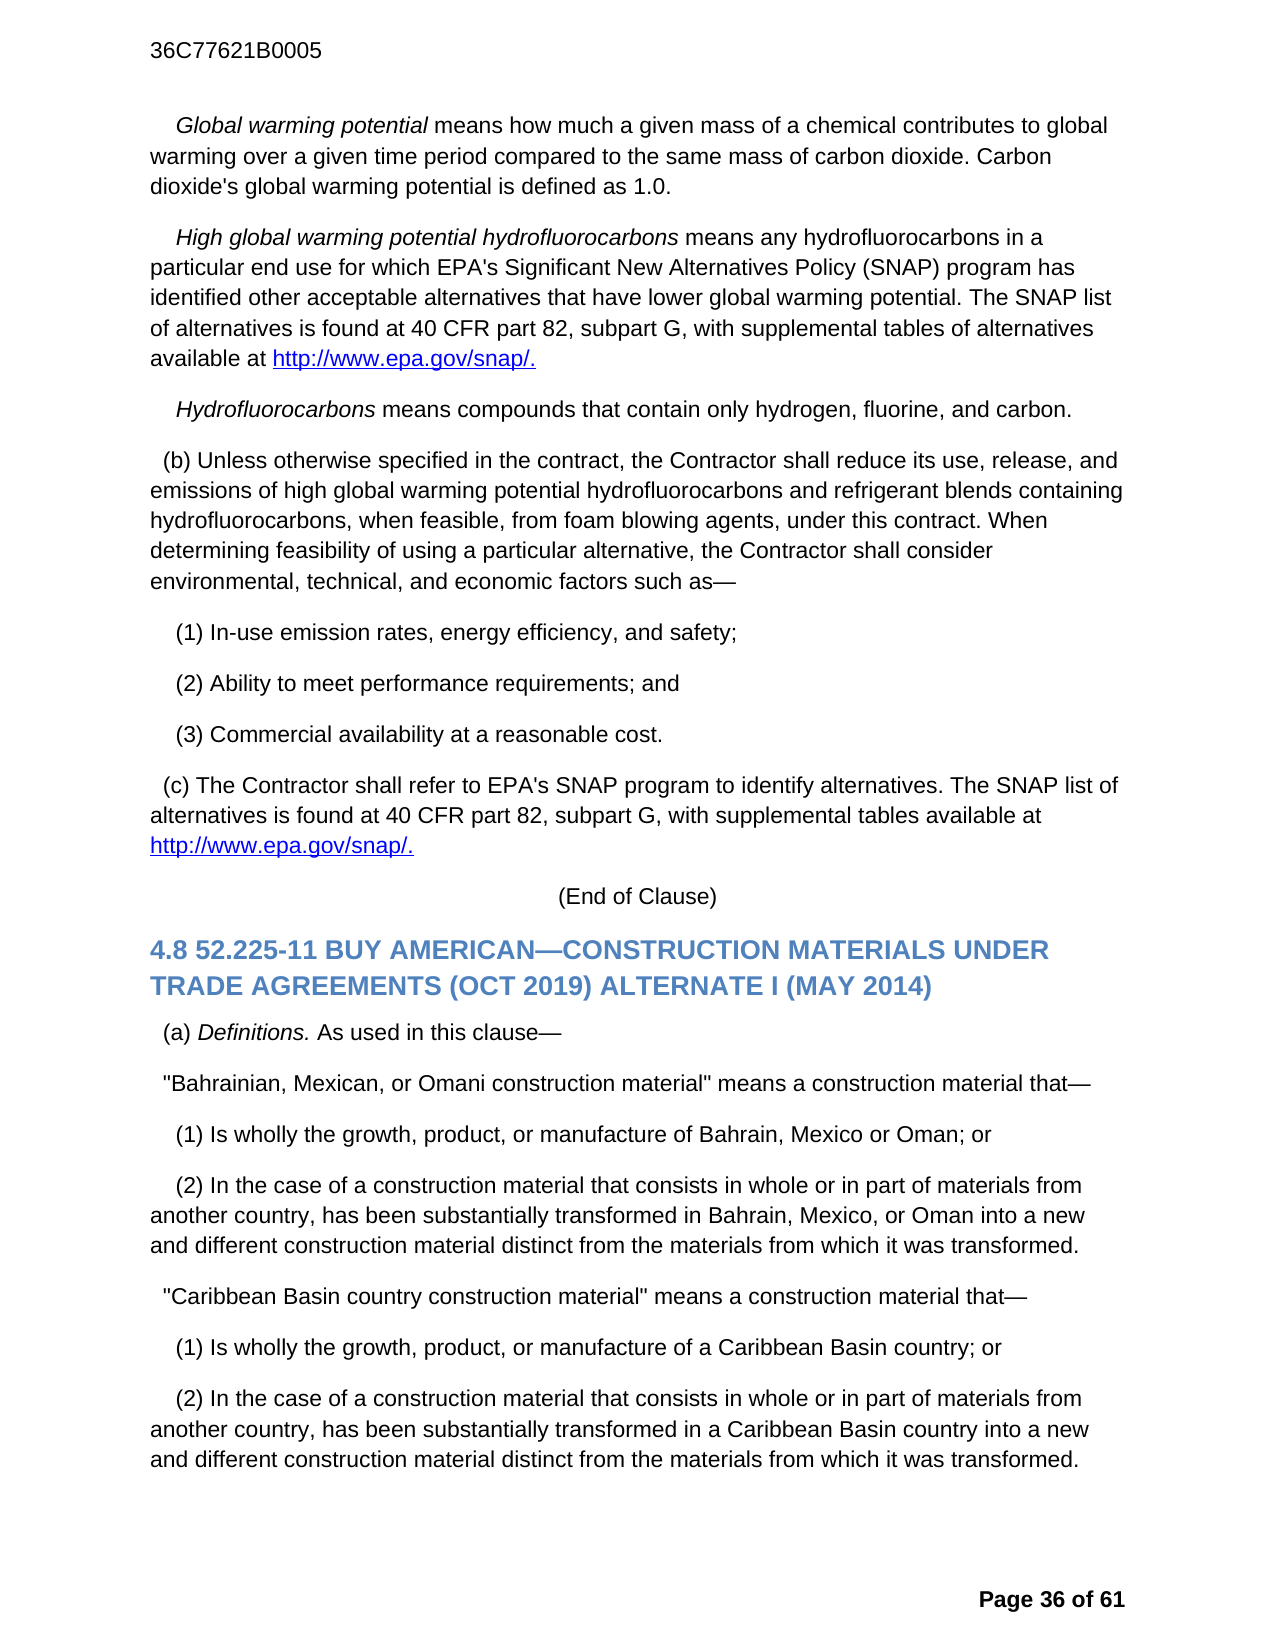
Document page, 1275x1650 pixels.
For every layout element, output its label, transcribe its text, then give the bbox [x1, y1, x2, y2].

text (1) Is wholly the growth, product, or manufacture of Bahrain, Mexico or Oman; or [150, 1121, 1125, 1147]
text (2) In the case of a construction material that consists in whole or in part of materials from another country, has been substantially transformed in a Caribbean Basin country into a new and different construction material distinct from the materials from which it was transformed. [150, 1385, 1125, 1472]
text (2) In the case of a construction material that consists in whole or in part of materials from another country, has been substantially transformed in Bahrain, Mexico, or Oman into a new and different construction material distinct from the materials from which it was transformed. [150, 1172, 1125, 1259]
text "Bahrainian, Mexican, or Omani construction material" means a construction material that— [150, 1070, 1125, 1096]
text (c) The Contractor shall refer to EPA's SNAP program to identify alternatives. The SNAP list of alternatives is found at 40 CFR part 82, subpart G, with supplemental tables available at http://www.epa.gov/snap/. [150, 772, 1125, 859]
text Global warming potential means how much a given mass of a chemical contributes to global warming over a given time period compared to the same mass of carbon dioxide. Carbon dioxide's global warming potential is defined as 1.0. [150, 112, 1125, 199]
text "Caribbean Basin country construction material" means a construction material that— [150, 1283, 1125, 1310]
text (End of Clause) [150, 883, 1125, 910]
text (b) Unless otherwise specified in the contract, the Contractor shall reduce its use, release, and emissions of high global warming potential hydrofluorocarbons and refrigerant blends containing hydrofluorocarbons, when feasible, from foam blowing agents, under this contract. When determining feasibility of using a particular alternative, the Contractor shall consider environmental, technical, and economic factors such as— [150, 447, 1125, 594]
text (2) Ability to meet performance requirements; and [150, 670, 1125, 696]
text High global warming potential hydrofluorocarbons means any hydrofluorocarbons in a particular end use for which EPA's Significant New Alternatives Policy (SNAP) program has identified other acceptable alternatives that have lower global warming potential. The SNAP list of alternatives is found at 40 CFR part 82, subpart G, with supplemental tables of alternatives available at http://www.epa.gov/snap/. [150, 224, 1125, 371]
text (1) In-use emission rates, energy efficiency, and safety; [150, 619, 1125, 645]
text Hydrofluorocarbons means compounds that contain only hydrogen, fluorine, and carbon. [150, 396, 1125, 422]
subtitle 4.8 52.225-11 BUY AMERICAN—CONSTRUCTION MATERIALS UNDER TRADE AGREEMENTS (OCT 2019) ALTERNATE I (MAY 2014) [150, 934, 1125, 1002]
text (1) Is wholly the growth, product, or manufacture of a Caribbean Basin country; or [150, 1334, 1125, 1361]
text (3) Commercial availability at a reasonable cost. [150, 721, 1125, 747]
text (a) Definitions. As used in this clause— [150, 1019, 1125, 1045]
